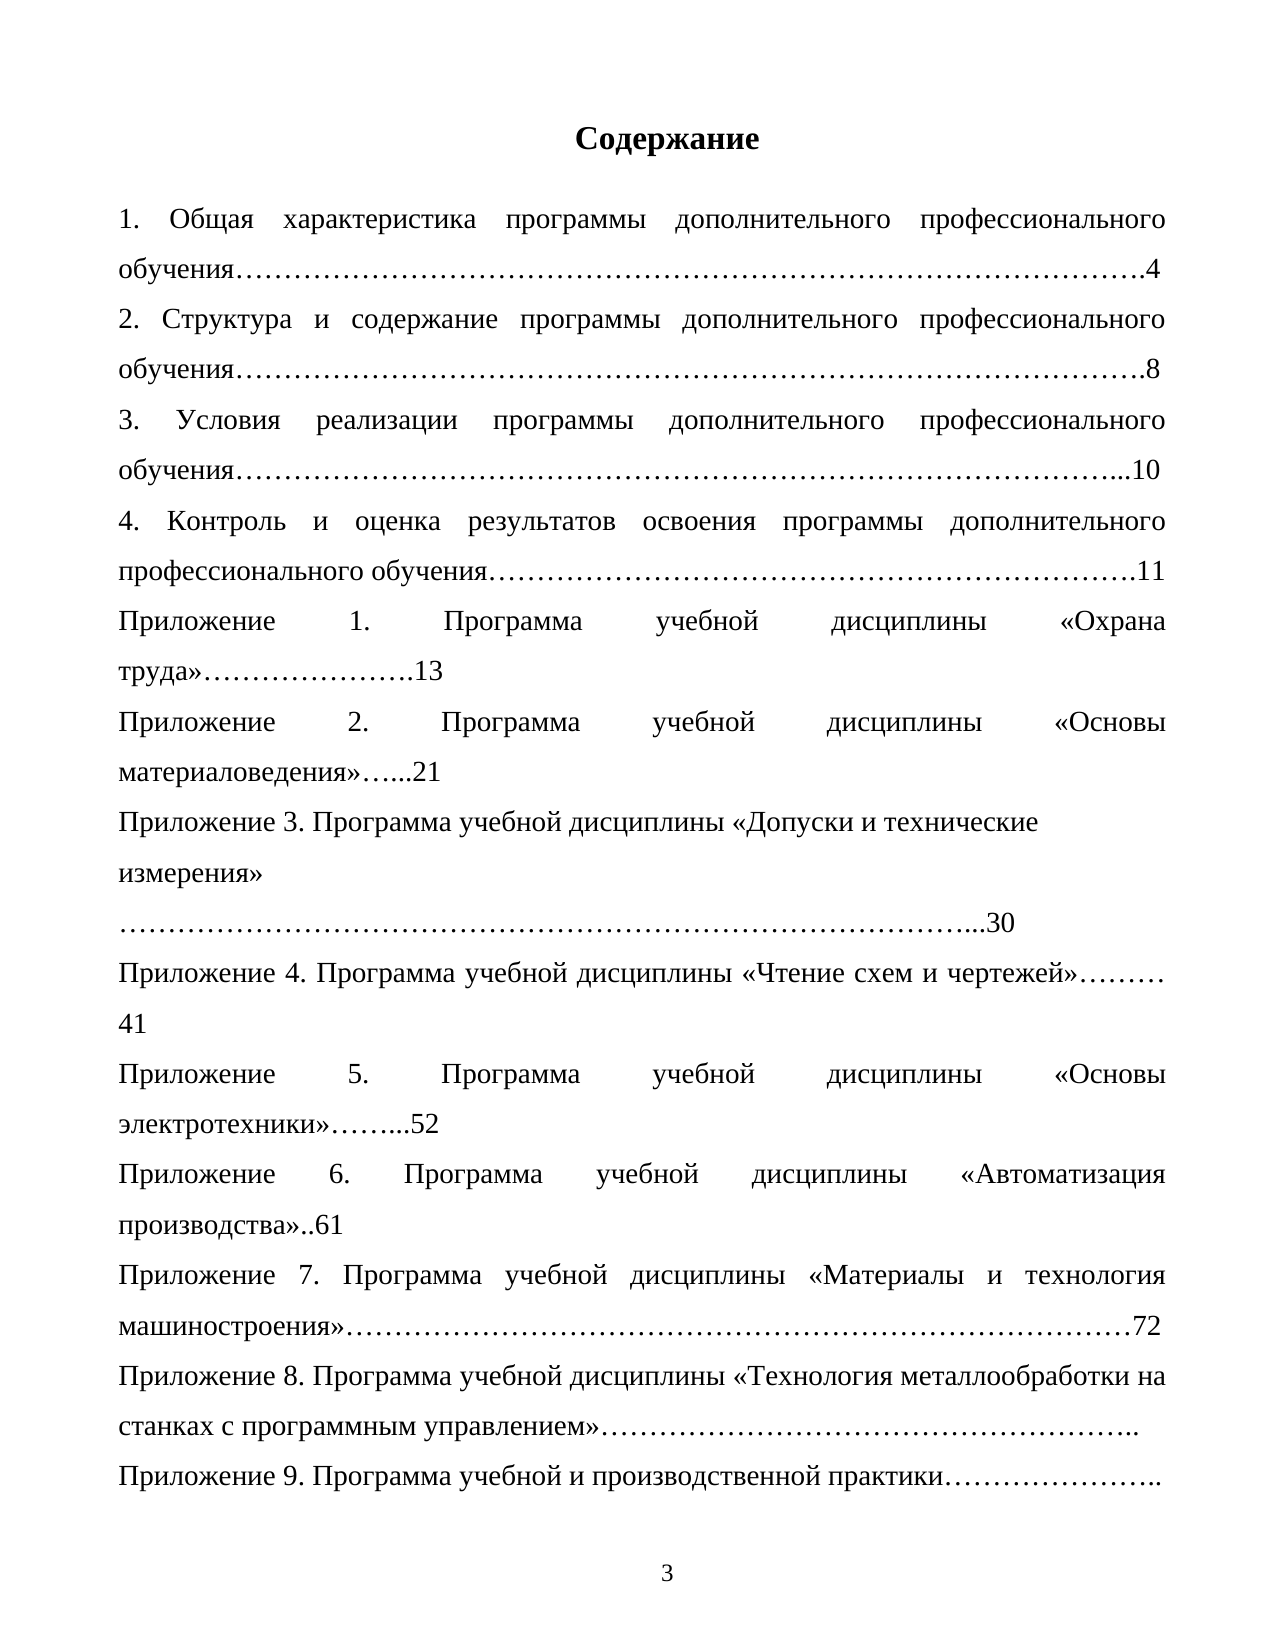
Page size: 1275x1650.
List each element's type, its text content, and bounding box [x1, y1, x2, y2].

text Приложение 9. Программа учебной и производственной практики………………….. [118, 1458, 1167, 1492]
text 2. Структура и содержание программы дополнительного профессионального обучения………………………………………………………………………………….8 [118, 301, 1167, 385]
text Приложение 8. Программа учебной дисциплины «Технология металлообработки на станках с программным управлением»……………………………………………….. [118, 1358, 1167, 1442]
text Приложение 6. Программа учебной дисциплины «Автоматизация производства»..61 [118, 1157, 1167, 1241]
text измерения» ……………………………………………………………………………...30 [118, 855, 1167, 939]
text Приложение 4. Программа учебной дисциплины «Чтение схем и чертежей»………41 [118, 955, 1167, 1039]
text Приложение 3. Программа учебной дисциплины «Допуски и технические [118, 804, 1167, 838]
text 3. Условия реализации программы дополнительного профессионального обучения………………………………………………………………………………...10 [118, 402, 1167, 486]
text 1. Общая характеристика программы дополнительного профессионального обучения………………………………………………………………………………….4 [118, 201, 1167, 284]
text Приложение 7. Программа учебной дисциплины «Материалы и технология машиностроения»………………………………………………………………………72 [118, 1257, 1167, 1341]
text Приложение 1. Программа учебной дисциплины «Охрана труда»………………….13 [118, 603, 1167, 687]
text Приложение 5. Программа учебной дисциплины «Основы электротехники»……...52 [118, 1056, 1167, 1140]
text Приложение 2. Программа учебной дисциплины «Основы материаловедения»…...21 [118, 704, 1167, 788]
text Содержание [118, 118, 1216, 156]
text 4. Контроль и оценка результатов освоения программы дополнительного профессионального обучения………………………………………………………….11 [118, 503, 1167, 586]
